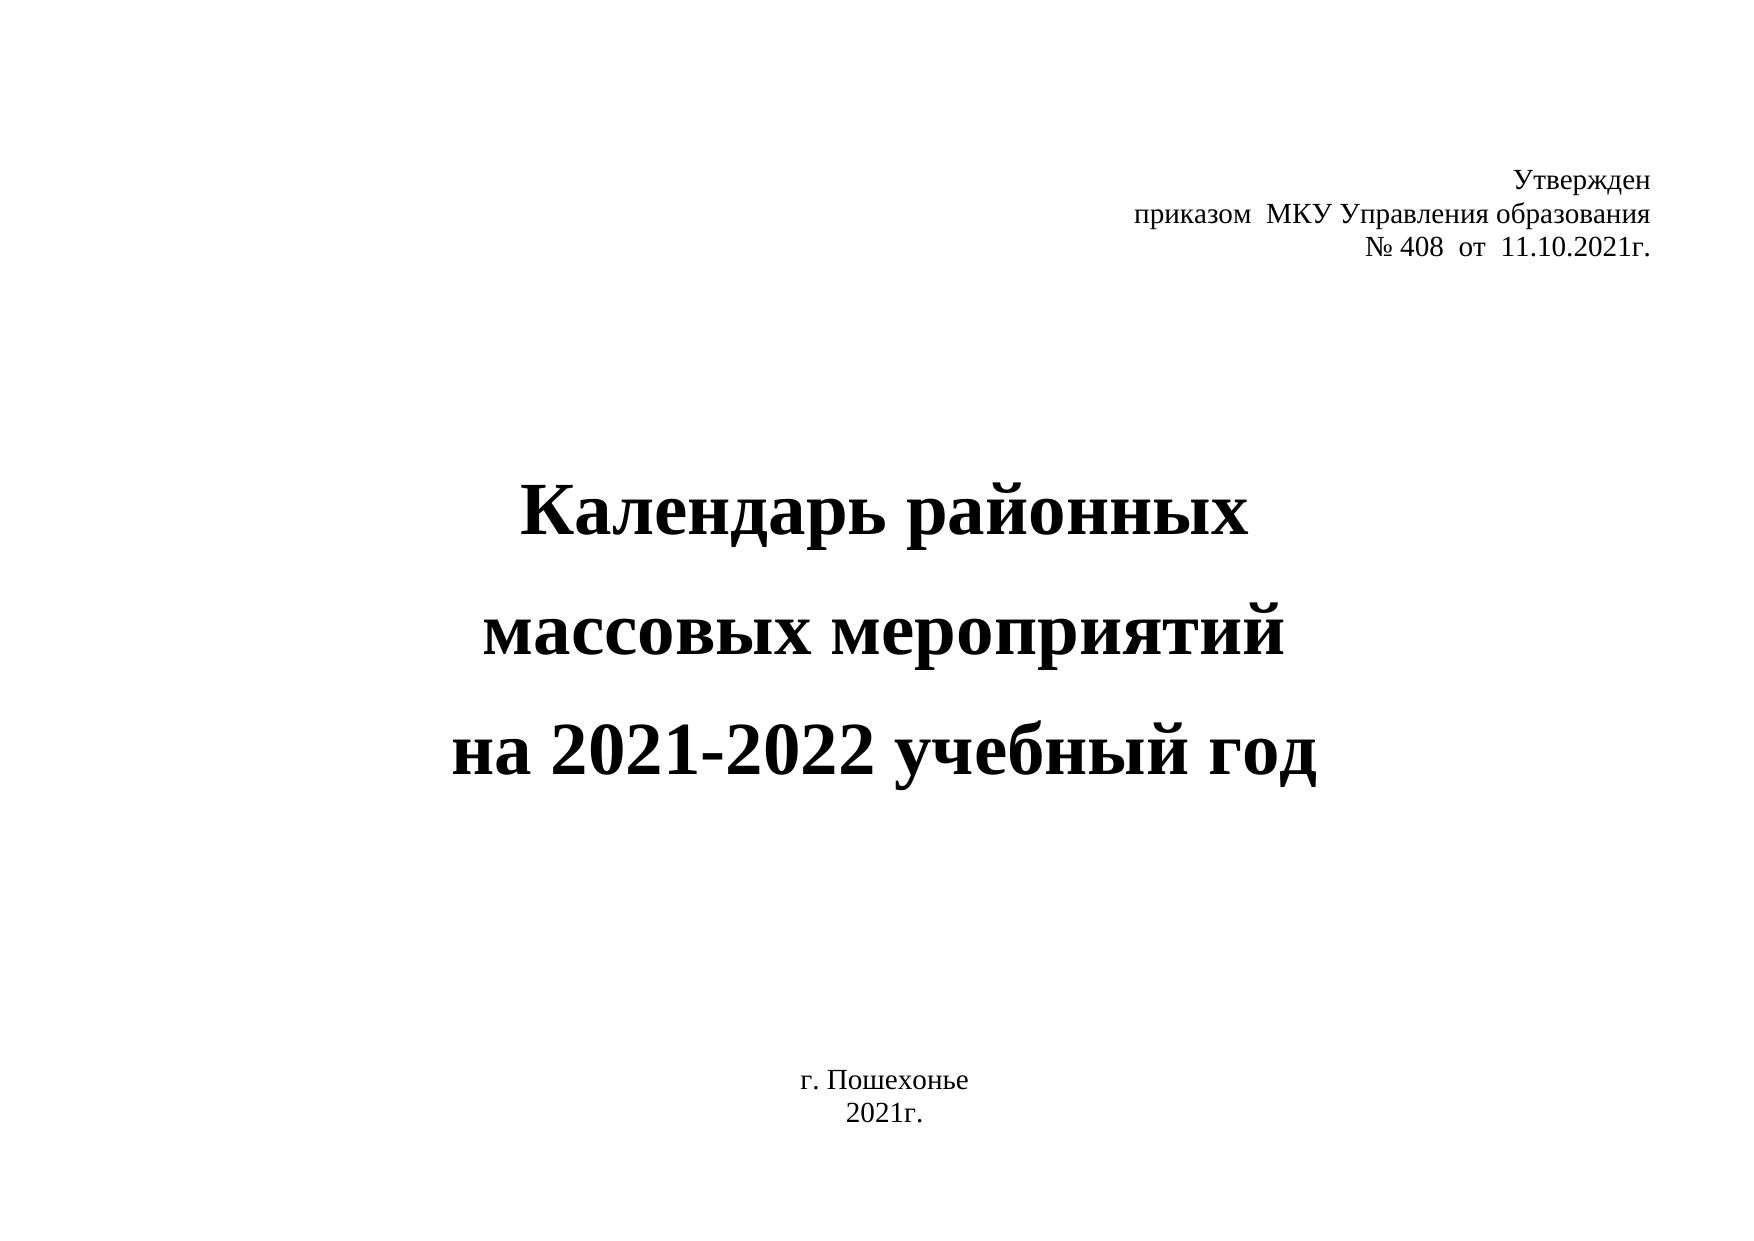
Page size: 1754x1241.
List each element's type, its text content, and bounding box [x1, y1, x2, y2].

text № 408 от 11.10.2021г. [118, 229, 1651, 263]
text приказом МКУ Управления образования [118, 196, 1651, 229]
text 2021г. [118, 1095, 1651, 1129]
text на 2021-2022 учебный год [118, 704, 1651, 791]
text Утвержден [118, 162, 1651, 196]
text массовых мероприятий [118, 584, 1651, 671]
text г. Пошехонье [118, 1062, 1651, 1095]
text Календарь районных [118, 464, 1651, 551]
